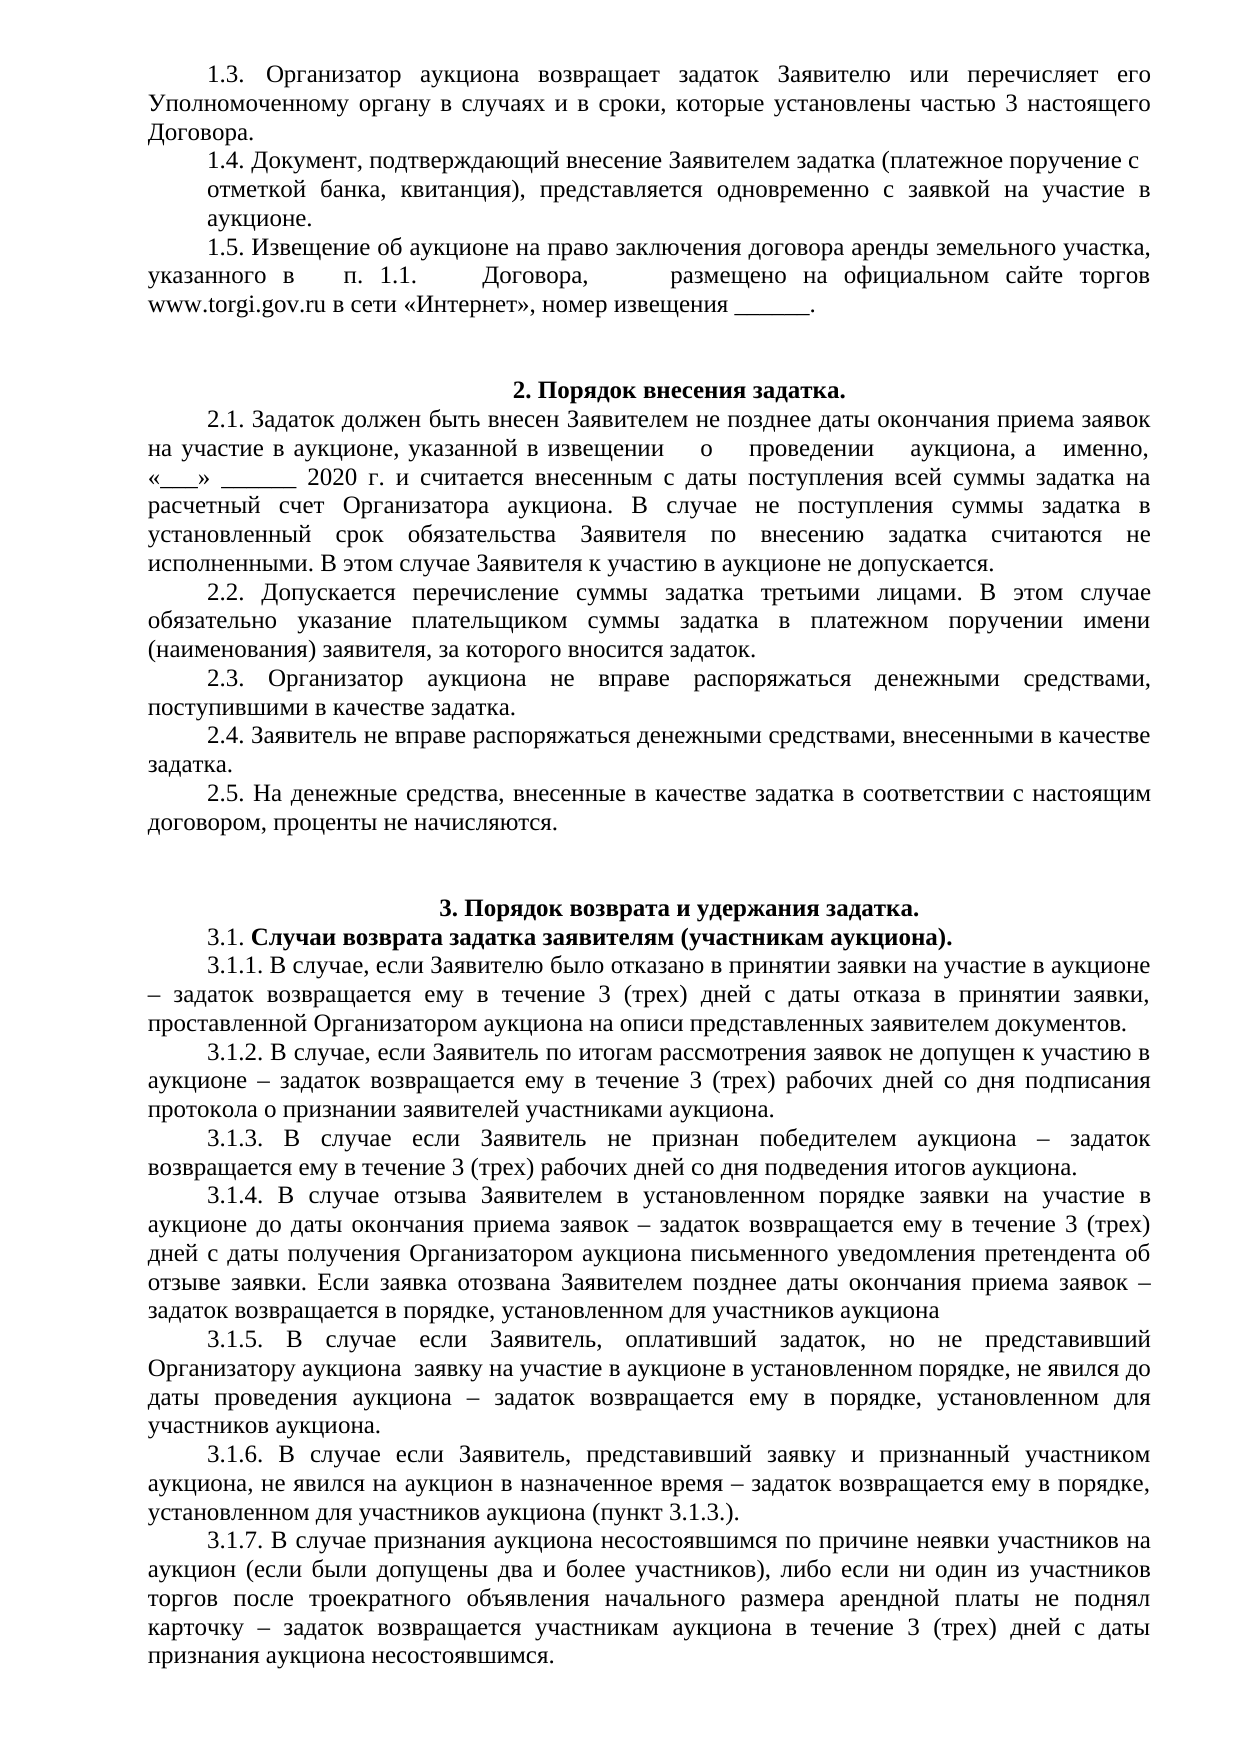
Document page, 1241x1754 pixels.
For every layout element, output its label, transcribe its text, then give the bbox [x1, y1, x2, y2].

text 3.1.1. В случае, если Заявителю было отказано в принятии заявки на участие в аукционе – задаток возвращается ему в течение 3 (трех) дней с даты отказа в принятии заявки, проставленной Организатором аукциона на описи представленных заявителем документов. [148, 950, 1152, 1037]
list Организатор аукциона возвращает задаток Заявителю или перечисляет его Уполномоченному органу в случаях и в сроки, которые установлены частью 3 настоящего Договора. [148, 59, 1152, 145]
text 2.4. Заявитель не вправе распоряжаться денежными средствами, внесенными в качестве задатка. [148, 720, 1152, 778]
text 2.2. Допускается перечисление суммы задатка третьими лицами. В этом случае обязательно указание плательщиком суммы задатка в платежном поручении имени (наименования) заявителя, за которого вносится задаток. [148, 577, 1152, 663]
text 1.5. Извещение об аукционе на право заключения договора аренды земельного участка, указанного в п. 1.1. Договора, размещено на официальном сайте торгов www.torgi.gov.ru в сети «Интернет», номер извещения ______. [148, 232, 1152, 318]
text 2.1. Задаток должен быть внесен Заявителем не позднее даты окончания приема заявок на участие в аукционе, указанной в извещении о проведении аукциона, а именно, «___» ______ 2020 г. и считается внесенным с даты поступления всей суммы задатка на расчетный счет Организатора аукциона. В случае не поступления суммы задатка в установленный срок обязательства Заявителя по внесению задатка считаются не исполненными. В этом случае Заявителя к участию в аукционе не допускается. [148, 404, 1152, 577]
text 3.1.7. В случае признания аукциона несостоявшимся по причине неявки участников на аукцион (если были допущены два и более участников), либо если ни один из участников торгов после троекратного объявления начального размера арендной платы не поднял карточку – задаток возвращается участникам аукциона в течение 3 (трех) дней с даты признания аукциона несостоявшимся. [148, 1525, 1152, 1669]
text 3.1.5. В случае если Заявитель, оплативший задаток, но не представивший Организатору аукциона заявку на участие в аукционе в установленном порядке, не явился до даты проведения аукциона – задаток возвращается ему в порядке, установленном для участников аукциона. [148, 1324, 1152, 1439]
text 2.3. Организатор аукциона не вправе распоряжаться денежными средствами, поступившими в качестве задатка. [148, 663, 1152, 720]
text 2. Порядок внесения задатка. [148, 375, 1152, 404]
text 3. Порядок возврата и удержания задатка. [148, 893, 1152, 922]
text 2.5. На денежные средства, внесенные в качестве задатка в соответствии с настоящим договором, проценты не начисляются. [148, 778, 1152, 835]
text 3.1.4. В случае отзыва Заявителем в установленном порядке заявки на участие в аукционе до даты окончания приема заявок – задаток возвращается ему в течение 3 (трех) дней с даты получения Организатором аукциона письменного уведомления претендента об отзыве заявки. Если заявка отозвана Заявителем позднее даты окончания приема заявок – задаток возвращается в порядке, установленном для участников аукциона [148, 1180, 1152, 1324]
text 3.1.3. В случае если Заявитель не признан победителем аукциона – задаток возвращается ему в течение 3 (трех) рабочих дней со дня подведения итогов аукциона. [148, 1123, 1152, 1180]
text 3.1. Случаи возврата задатка заявителям (участникам аукциона). [148, 922, 1152, 950]
text 3.1.2. В случае, если Заявитель по итогам рассмотрения заявок не допущен к участию в аукционе – задаток возвращается ему в течение 3 (трех) рабочих дней со дня подписания протокола о признании заявителей участниками аукциона. [148, 1037, 1152, 1123]
text 3.1.6. В случае если Заявитель, представивший заявку и признанный участником аукциона, не явился на аукцион в назначенное время – задаток возвращается ему в порядке, установленном для участников аукциона (пункт 3.1.3.). [148, 1439, 1152, 1525]
text отметкой банка, квитанция), представляется одновременно с заявкой на участие в аукционе. [207, 174, 1152, 232]
list Документ, подтверждающий внесение Заявителем задатка (платежное поручение с [148, 145, 1152, 174]
